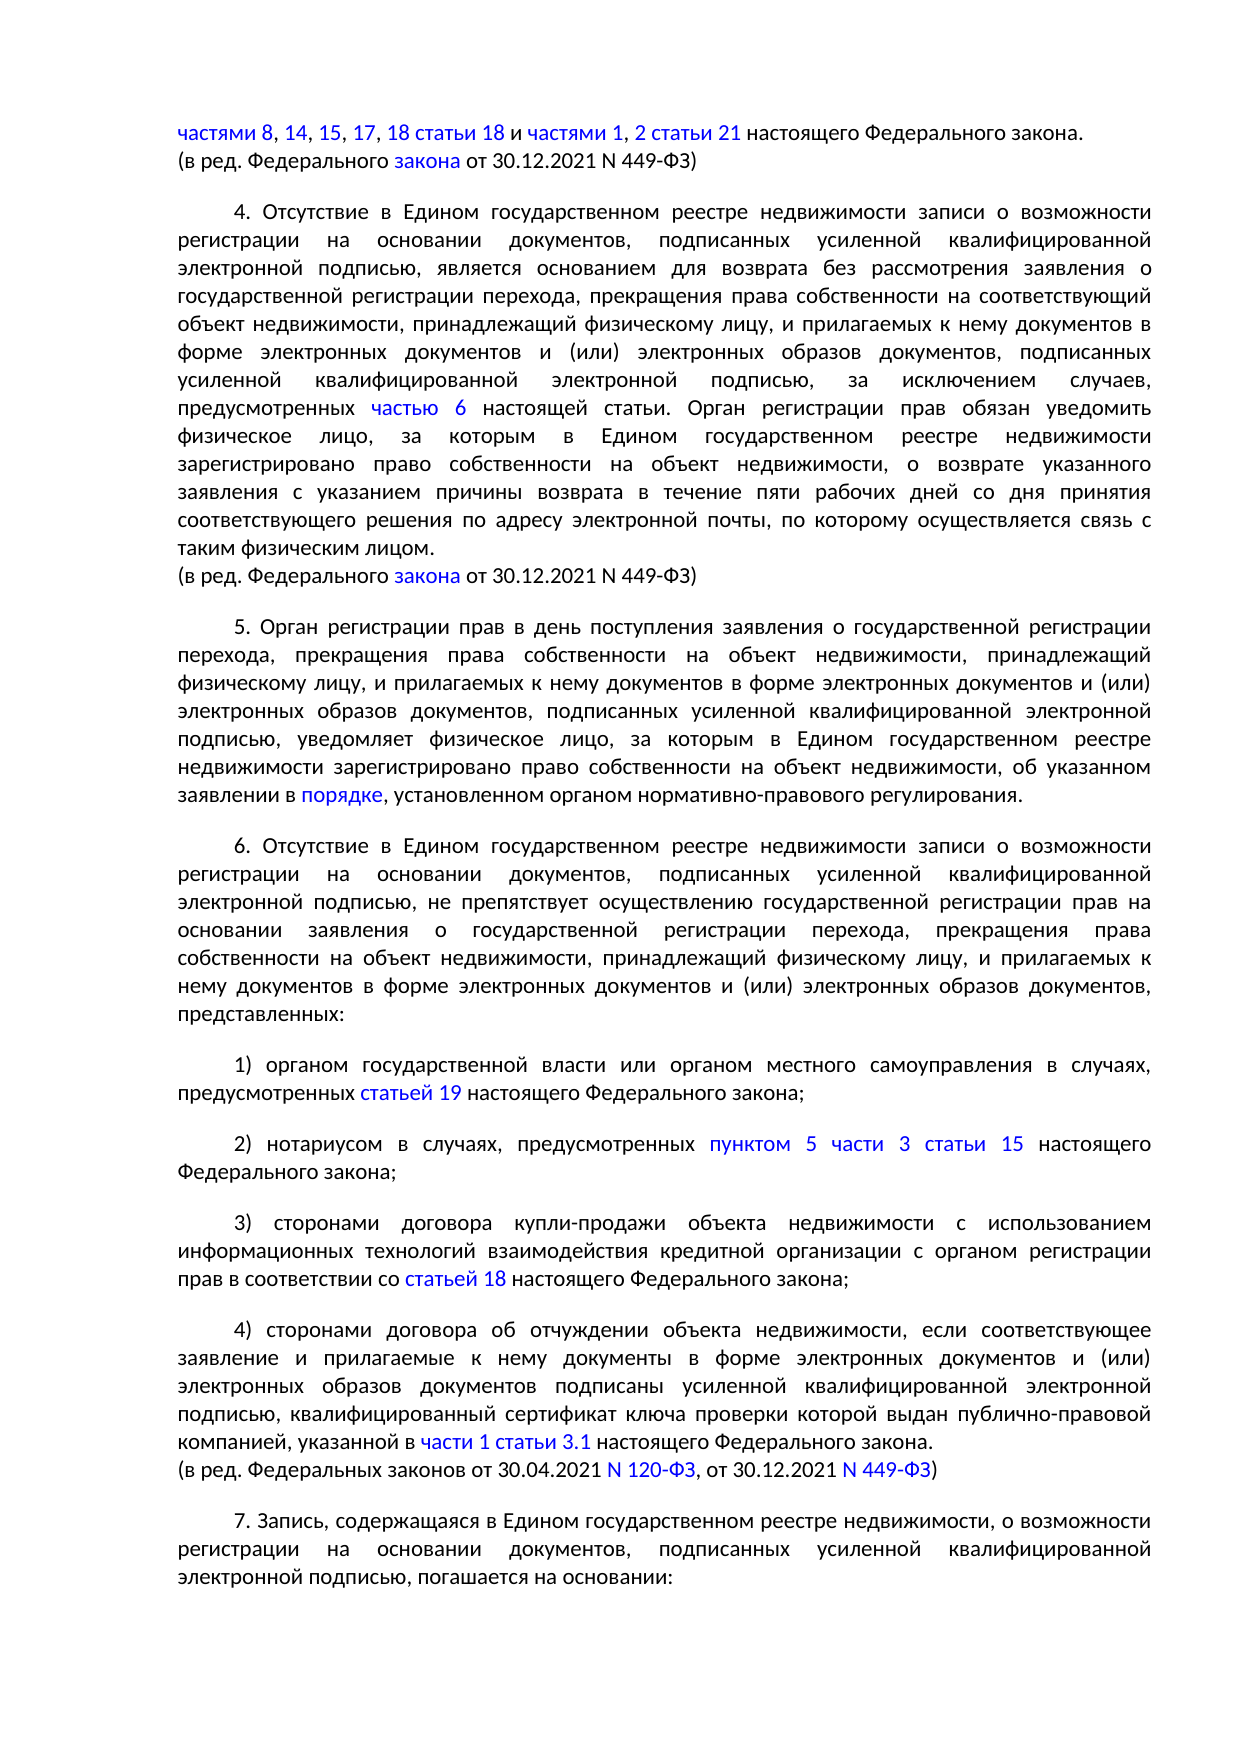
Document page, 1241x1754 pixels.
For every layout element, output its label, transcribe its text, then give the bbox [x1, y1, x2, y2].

text 4) сторонами договора об отчуждении объекта недвижимости, если соответствующее заявление и прилагаемые к нему документы в форме электронных документов и (или) электронных образов документов подписаны усиленной квалифицированной электронной подписью, квалифицированный сертификат ключа проверки которой выдан публично-правовой компанией, указанной в части 1 статьи 3.1 настоящего Федерального закона. [177, 1315, 1152, 1455]
text (в ред. Федерального закона от 30.12.2021 N 449-ФЗ) [177, 146, 1152, 174]
text 5. Орган регистрации прав в день поступления заявления о государственной регистрации перехода, прекращения права собственности на объект недвижимости, принадлежащий физическому лицу, и прилагаемых к нему документов в форме электронных документов и (или) электронных образов документов, подписанных усиленной квалифицированной электронной подписью, уведомляет физическое лицо, за которым в Едином государственном реестре недвижимости зарегистрировано право собственности на объект недвижимости, об указанном заявлении в порядке, установленном органом нормативно-правового регулирования. [177, 612, 1152, 808]
text 2) нотариусом в случаях, предусмотренных пунктом 5 части 3 статьи 15 настоящего Федерального закона; [177, 1129, 1152, 1185]
text 4. Отсутствие в Едином государственном реестре недвижимости записи о возможности регистрации на основании документов, подписанных усиленной квалифицированной электронной подписью, является основанием для возврата без рассмотрения заявления о государственной регистрации перехода, прекращения права собственности на соответствующий объект недвижимости, принадлежащий физическому лицу, и прилагаемых к нему документов в форме электронных документов и (или) электронных образов документов, подписанных усиленной квалифицированной электронной подписью, за исключением случаев, предусмотренных частью 6 настоящей статьи. Орган регистрации прав обязан уведомить физическое лицо, за которым в Едином государственном реестре недвижимости зарегистрировано право собственности на объект недвижимости, о возврате указанного заявления с указанием причины возврата в течение пяти рабочих дней со дня принятия соответствующего решения по адресу электронной почты, по которому осуществляется связь с таким физическим лицом. [177, 197, 1152, 561]
text 6. Отсутствие в Едином государственном реестре недвижимости записи о возможности регистрации на основании документов, подписанных усиленной квалифицированной электронной подписью, не препятствует осуществлению государственной регистрации прав на основании заявления о государственной регистрации перехода, прекращения права собственности на объект недвижимости, принадлежащий физическому лицу, и прилагаемых к нему документов в форме электронных документов и (или) электронных образов документов, представленных: [177, 831, 1152, 1027]
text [177, 118, 1152, 146]
text 3) сторонами договора купли-продажи объекта недвижимости с использованием информационных технологий взаимодействия кредитной организации с органом регистрации прав в соответствии со статьей 18 настоящего Федерального закона; [177, 1208, 1152, 1292]
text 1) органом государственной власти или органом местного самоуправления в случаях, предусмотренных статьей 19 настоящего Федерального закона; [177, 1050, 1152, 1106]
text (в ред. Федерального закона от 30.12.2021 N 449-ФЗ) [177, 561, 1152, 589]
text (в ред. Федеральных законов от 30.04.2021 N 120-ФЗ, от 30.12.2021 N 449-ФЗ) [177, 1455, 1152, 1483]
text 7. Запись, содержащаяся в Едином государственном реестре недвижимости, о возможности регистрации на основании документов, подписанных усиленной квалифицированной электронной подписью, погашается на основании: [177, 1506, 1152, 1590]
